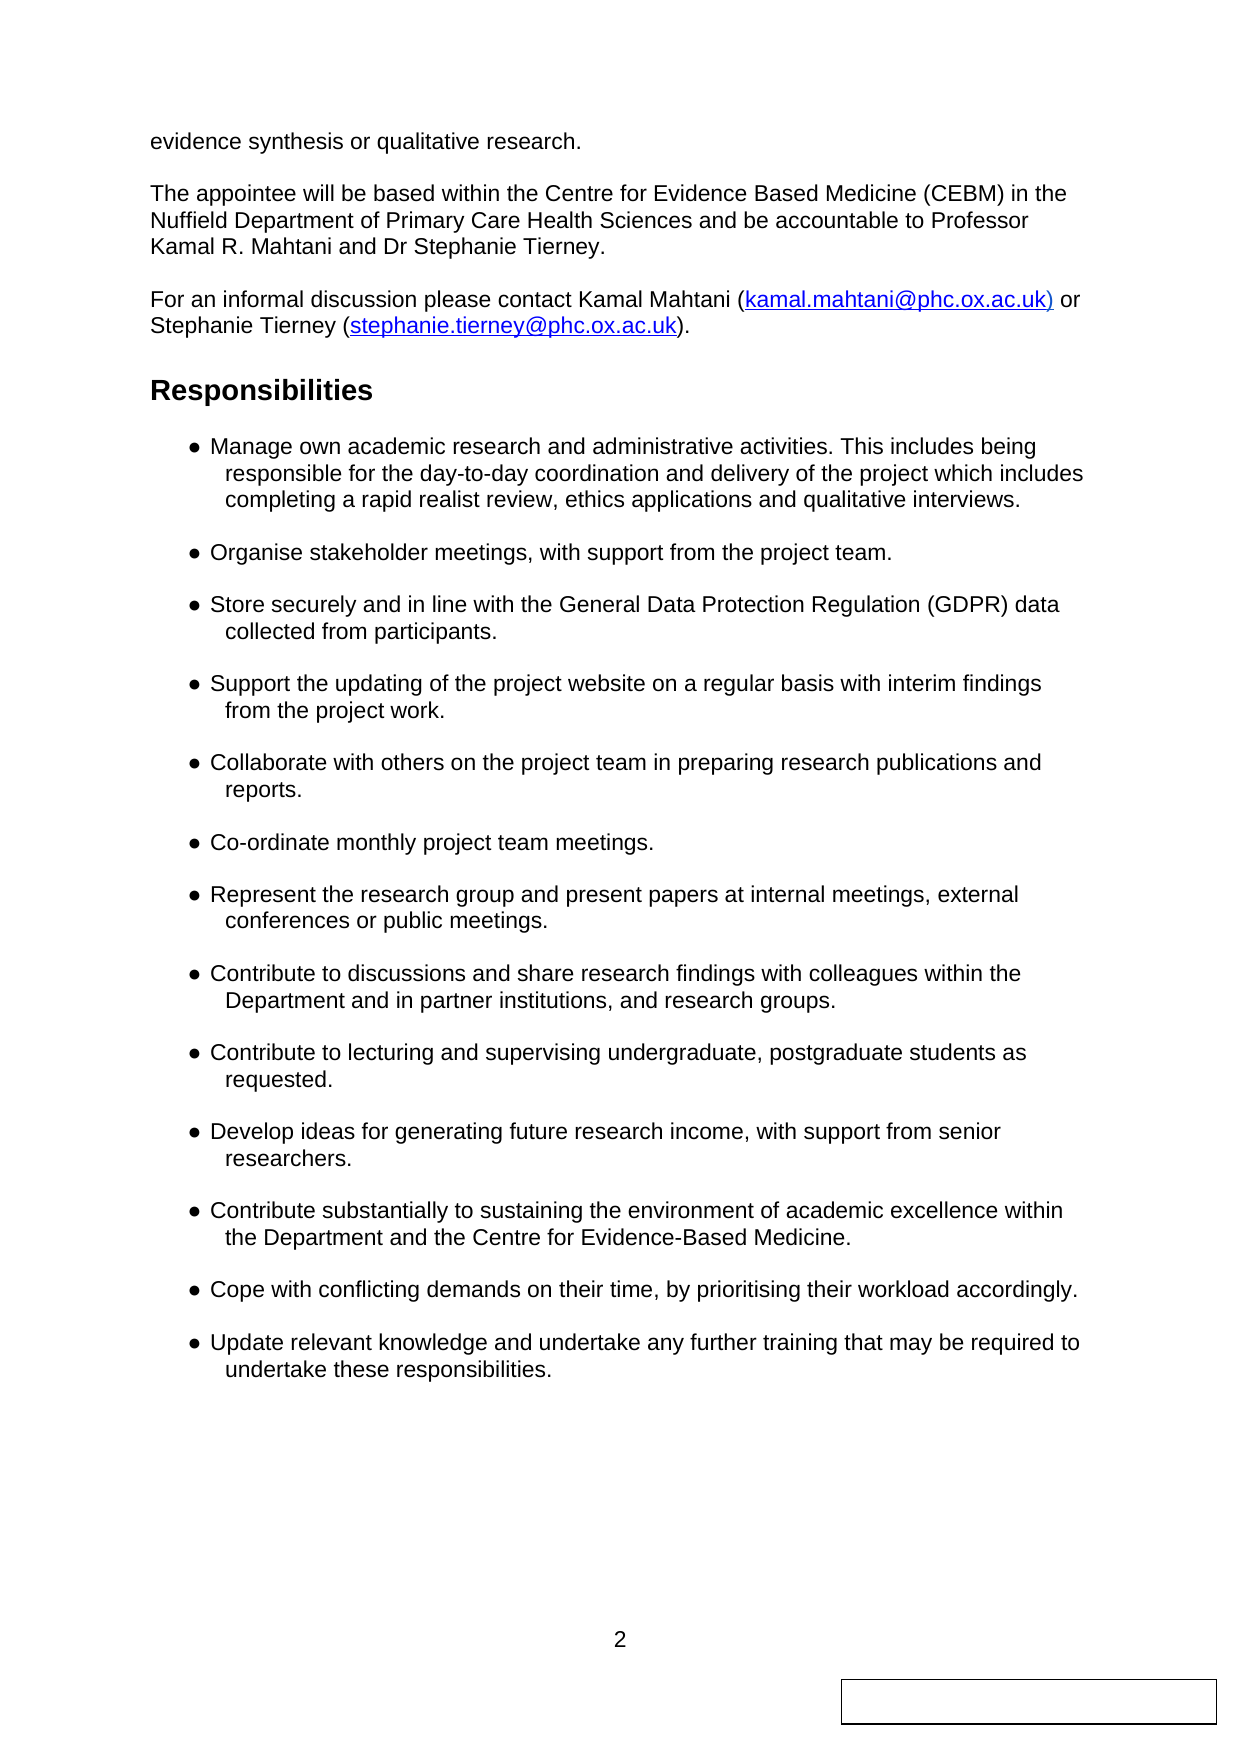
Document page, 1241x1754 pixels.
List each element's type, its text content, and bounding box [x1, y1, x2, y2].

list Contribute substantially to sustaining the environment of academic excellence within the Department and the Centre for Evidence-Based Medicine. [187, 1197, 1090, 1250]
list Collaborate with others on the project team in preparing research publications and reports. [187, 749, 1090, 802]
list Manage own academic research and administrative activities. This includes being responsible for the day-to-day coordination and delivery of the project which includes completing a rapid realist review, ethics applications and qualitative interviews. [187, 433, 1090, 512]
list Develop ideas for generating future research income, with support from senior researchers. [187, 1118, 1090, 1171]
list Update relevant knowledge and undertake any further training that may be required to undertake these responsibilities. [187, 1329, 1090, 1382]
list Organise stakeholder meetings, with support from the project team. [187, 538, 1090, 565]
list Cope with conflicting demands on their time, by prioritising their workload accordingly. [187, 1276, 1090, 1303]
list Contribute to discussions and share research findings with colleagues within the Department and in partner institutions, and research groups. [187, 960, 1090, 1013]
list Support the updating of the project website on a regular basis with interim findings from the project work. [187, 670, 1090, 723]
list Co-ordinate monthly project team meetings. [187, 828, 1090, 855]
list Represent the research group and present papers at internal meetings, external conferences or public meetings. [187, 881, 1090, 934]
list Store securely and in line with the General Data Protection Regulation (GDPR) data collected from participants. [187, 591, 1090, 644]
subtitle Responsibilities [150, 373, 1090, 407]
list Contribute to lecturing and supervising undergraduate, postgraduate students as requested. [187, 1039, 1090, 1092]
